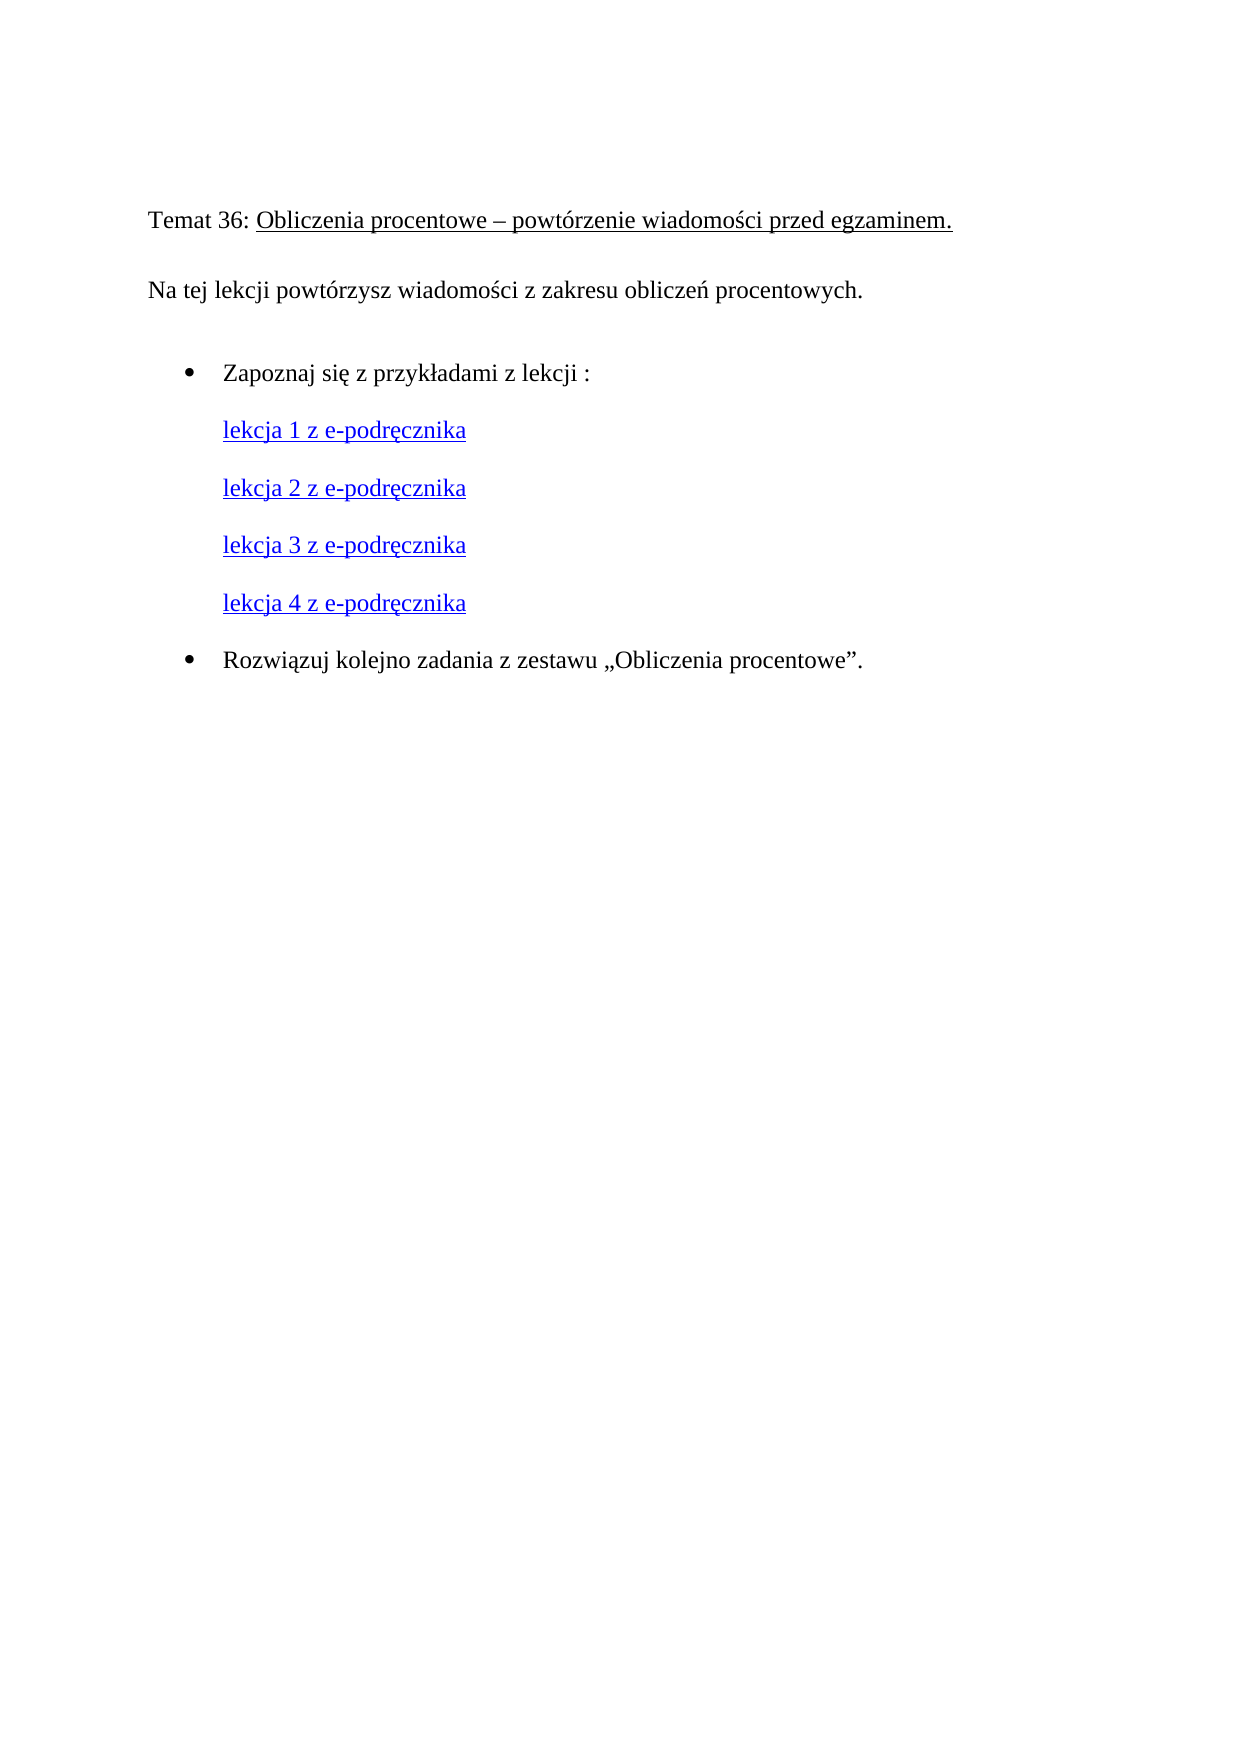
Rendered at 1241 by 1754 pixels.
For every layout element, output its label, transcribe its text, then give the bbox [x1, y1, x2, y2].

text Temat 36: Obliczenia procentowe – powtórzenie wiadomości przed egzaminem. [148, 206, 1093, 234]
list lekcja 3 z e-podręcznika [223, 531, 1093, 559]
list Zapoznaj się z przykładami z lekcji : [185, 358, 1093, 387]
list lekcja 2 z e-podręcznika [223, 473, 1093, 502]
list Rozwiązuj kolejno zadania z zestawu „Obliczenia procentowe”. [185, 646, 1093, 674]
list lekcja 1 z e-podręcznika [223, 416, 1093, 444]
text Na tej lekcji powtórzysz wiadomości z zakresu obliczeń procentowych. [148, 276, 1093, 304]
list lekcja 4 z e-podręcznika [223, 588, 1093, 617]
